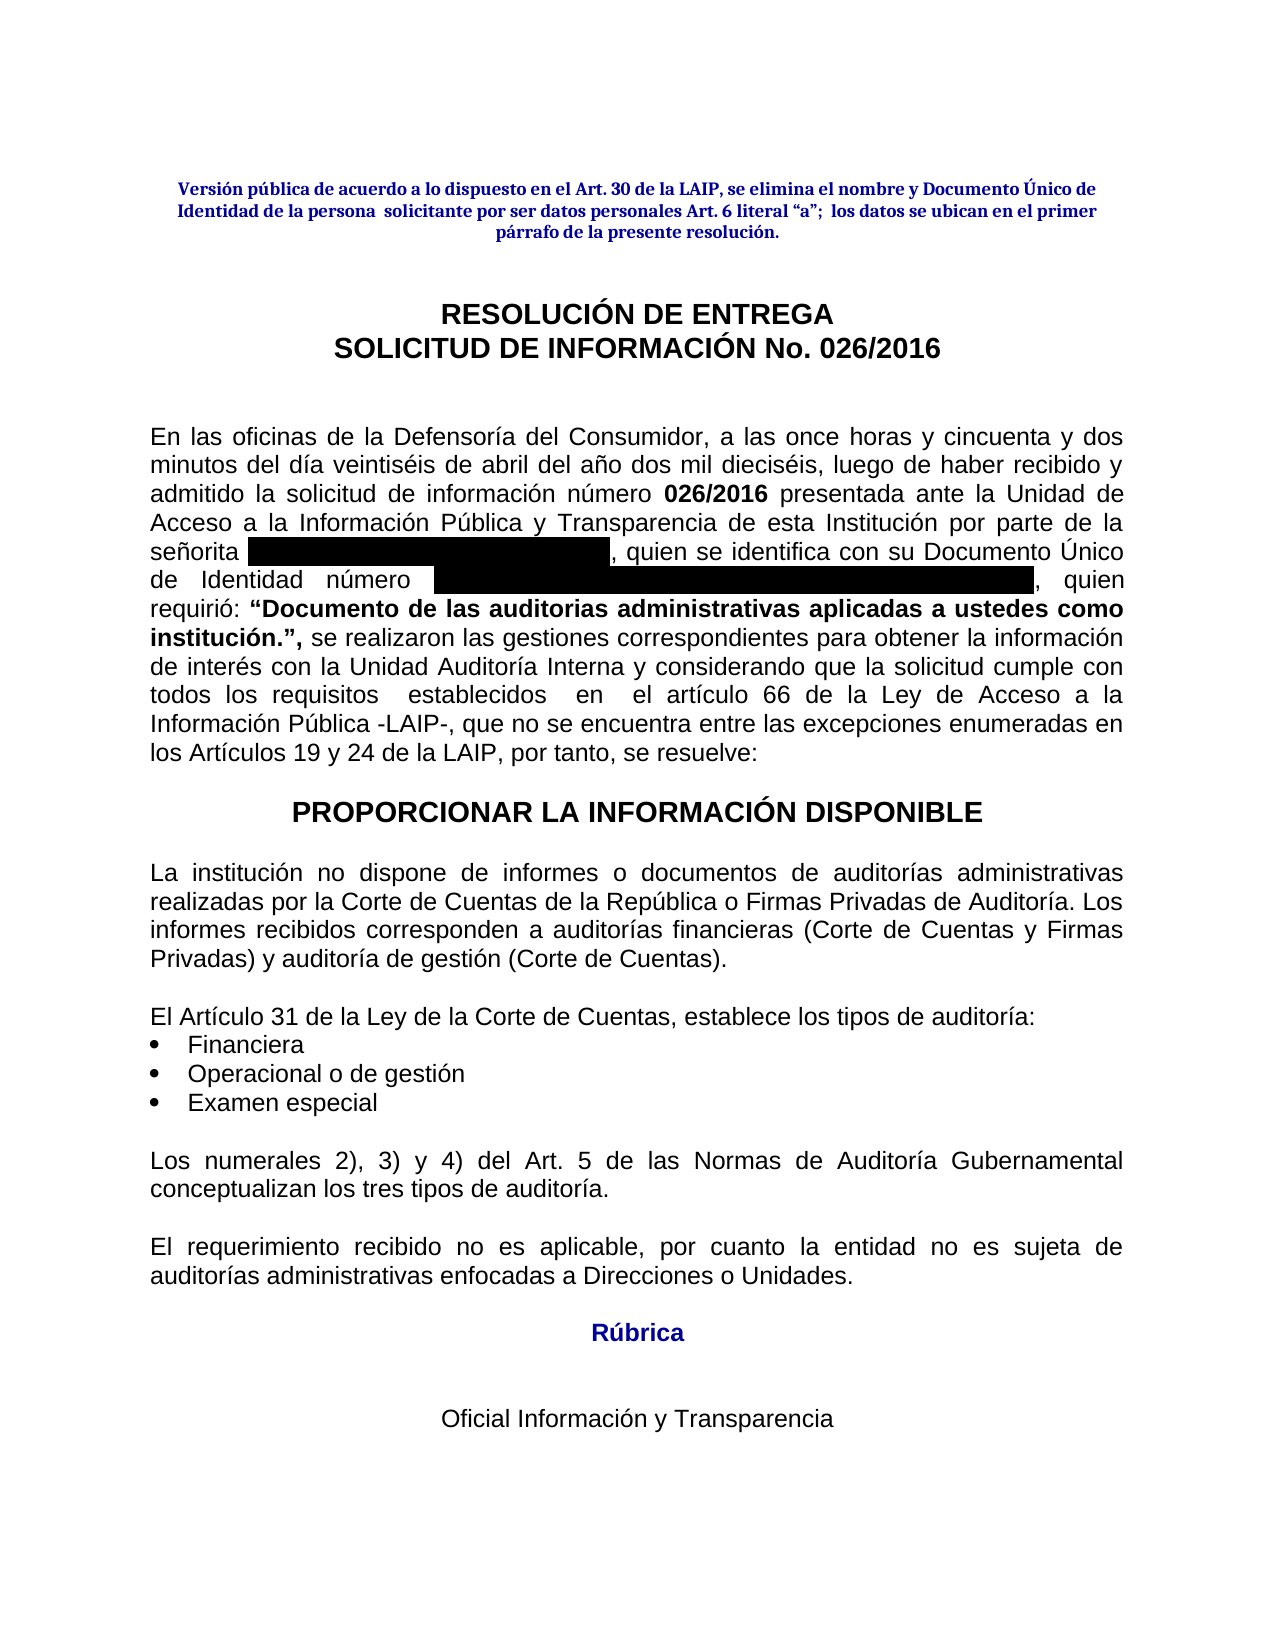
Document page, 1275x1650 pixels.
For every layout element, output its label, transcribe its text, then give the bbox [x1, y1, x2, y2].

list Operacional o de gestión [150, 1059, 1125, 1088]
text El Artículo 31 de la Ley de la Corte de Cuentas, establece los tipos de auditoría: [150, 1002, 1125, 1030]
text SOLICITUD DE INFORMACIÓN No. 026/2016 [150, 331, 1125, 364]
list Financiera [150, 1030, 1125, 1059]
text Los numerales 2), 3) y 4) del Art. 5 de las Normas de Auditoría Gubernamental conceptualizan los tres tipos de auditoría. [150, 1146, 1125, 1203]
text Rúbrica [150, 1318, 1125, 1347]
text RESOLUCIÓN DE ENTREGA [150, 297, 1125, 331]
list Examen especial [150, 1088, 1125, 1117]
text Oficial Información y Transparencia [150, 1404, 1125, 1433]
text Versión pública de acuerdo a lo dispuesto en el Art. 30 de la LAIP, se elimina el nombre y Documento Único de Identidad de la persona solicitante por ser datos personales Art. 6 literal “a”; los datos se ubican en el primer párrafo de la presente resolución. [150, 179, 1125, 243]
text En las oficinas de la Defensoría del Consumidor, a las once horas y cincuenta y dos minutos del día veintiséis de abril del año dos mil dieciséis, luego de haber recibido y admitido la solicitud de información número 026/2016 presentada ante la Unidad de Acceso a la Información Pública y Transparencia de esta Institución por parte de la señorita xxxxxxxxxxxxxxxxxxxxxxxxxxxxx, quien se identifica con su Documento Único de Identidad número xxxxxxxxxxxxxxxxxxxxxxxxxxxxxxxxxxxxxxxxxxxxxxxx, quien requirió: “Documento de las auditorias administrativas aplicadas a ustedes como institución.”, se realizaron las gestiones correspondientes para obtener la información de interés con la Unidad Auditoría Interna y considerando que la solicitud cumple con todos los requisitos establecidos en el artículo 66 de la Ley de Acceso a la Información Pública -LAIP-, que no se encuentra entre las excepciones enumeradas en los Artículos 19 y 24 de la LAIP, por tanto, se resuelve: [150, 422, 1125, 767]
text El requerimiento recibido no es aplicable, por cuanto la entidad no es sujeta de auditorías administrativas enfocadas a Direcciones o Unidades. [150, 1232, 1125, 1289]
text La institución no dispone de informes o documentos de auditorías administrativas realizadas por la Corte de Cuentas de la República o Firmas Privadas de Auditoría. Los informes recibidos corresponden a auditorías financieras (Corte de Cuentas y Firmas Privadas) y auditoría de gestión (Corte de Cuentas). [150, 858, 1125, 973]
text PROPORCIONAR LA INFORMACIÓN DISPONIBLE [150, 796, 1125, 829]
